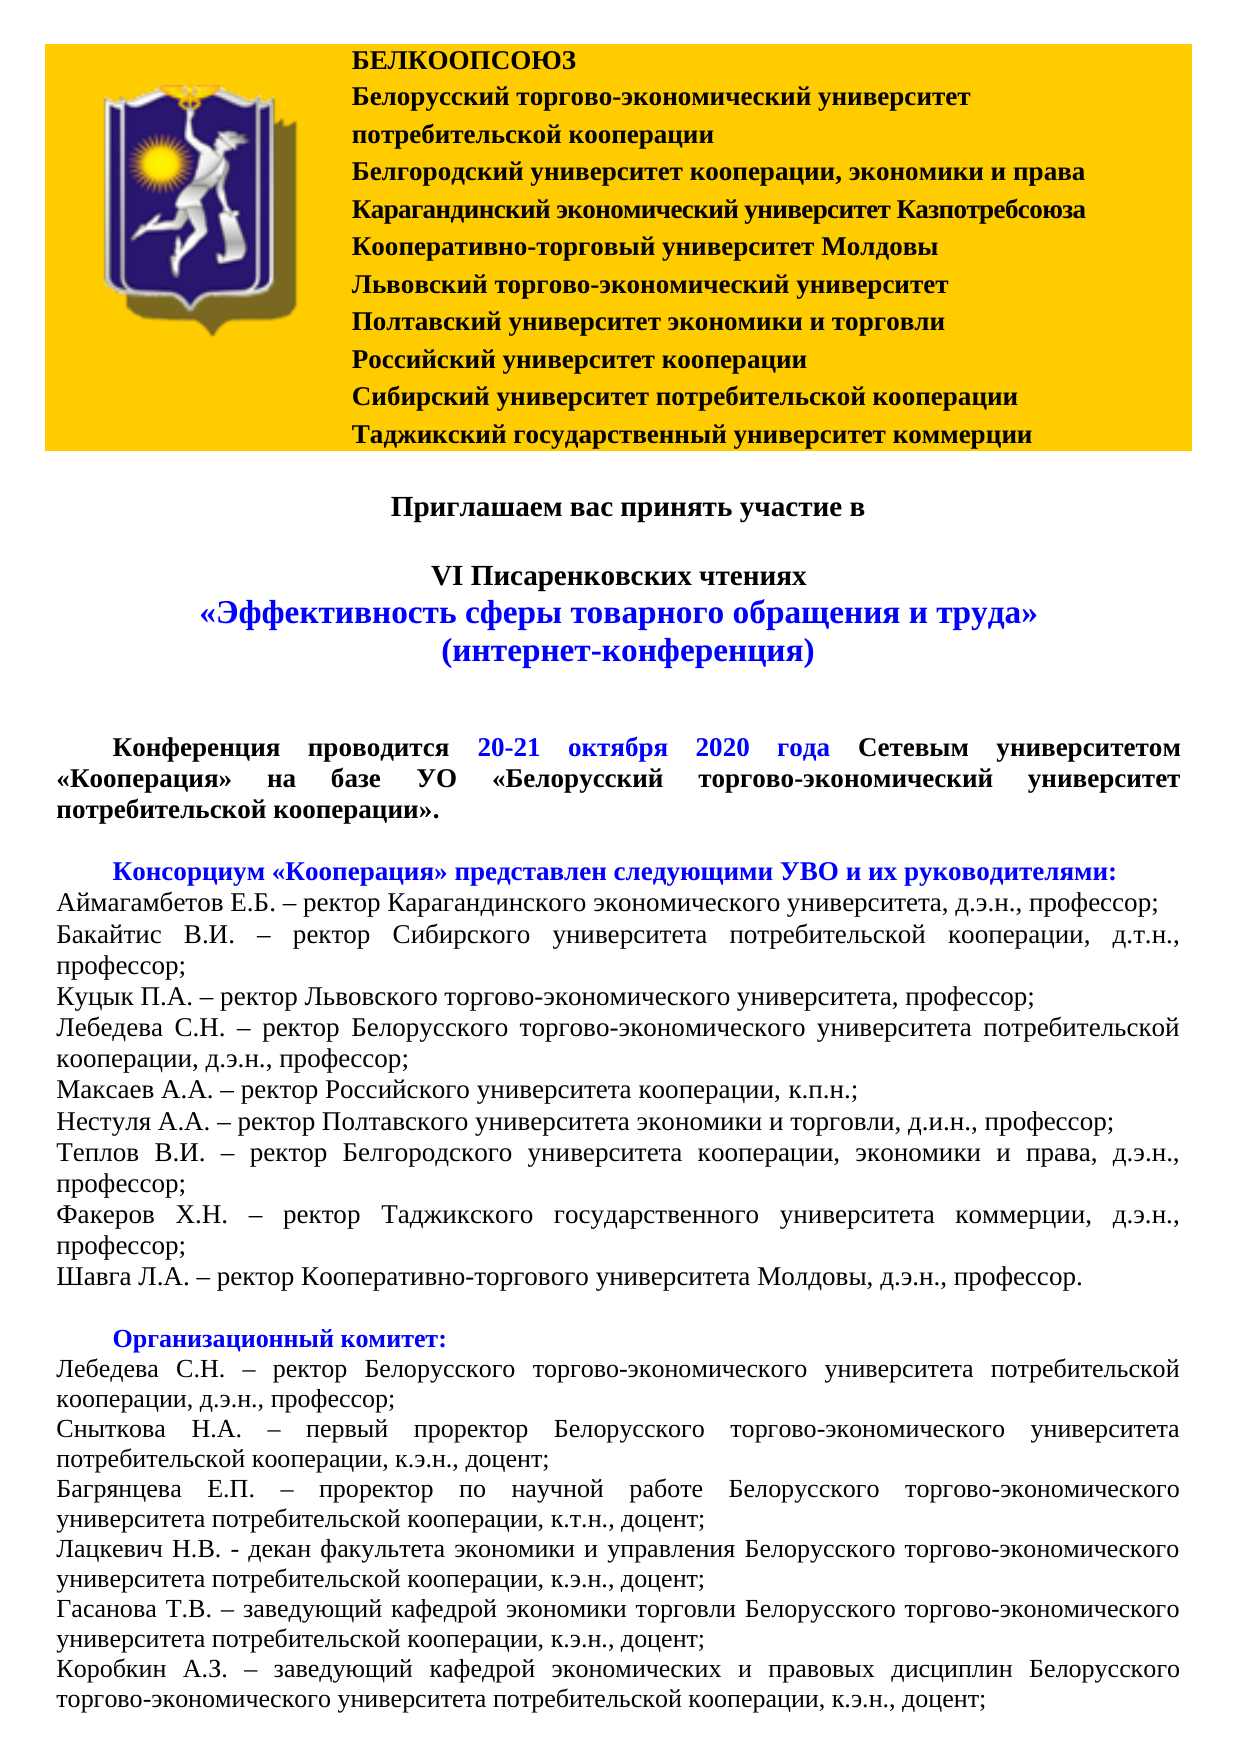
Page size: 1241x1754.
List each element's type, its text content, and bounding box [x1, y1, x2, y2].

list Бакайтис В.И. – ректор Сибирского университета потребительской кооперации, д.т.н., профессор; [56, 918, 1181, 980]
list Лебедева С.Н. – ректор Белорусского торгово-экономического университета потребительской кооперации, д.э.н., профессор; [56, 1011, 1181, 1073]
list Коробкин А.З. – заведующий кафедрой экономических и правовых дисциплин Белорусского торгово-экономического университета потребительской кооперации, к.э.н., доцент; [56, 1653, 1181, 1713]
list Гасанова Т.В. – заведующий кафедрой экономики торговли Белорусского торгово-экономического университета потребительской кооперации, к.э.н., доцент; [56, 1593, 1181, 1653]
list Конференция проводится 20-21 октября 2020 года Сетевым университетом «Кооперация» на базе УО «Белорусский торгово-экономический университет потребительской кооперации». [56, 731, 1181, 824]
list Максаев А.А. – ректор Российского университета кооперации, к.п.н.; [56, 1073, 1181, 1104]
text Приглашаем вас принять участие в [56, 489, 1181, 522]
text (интернет-конференция) [56, 630, 1181, 668]
list Организационный комитет: [56, 1323, 1181, 1353]
list Лебедева С.Н. – ректор Белорусского торгово-экономического университета потребительской кооперации, д.э.н., профессор; [56, 1353, 1181, 1413]
list Куцык П.А. – ректор Львовского торгово-экономического университета, профессор; [56, 980, 1181, 1011]
list Факеров Х.Н. – ректор Таджикского государственного университета коммерции, д.э.н., профессор; [56, 1198, 1181, 1260]
list Шавга Л.А. – ректор Кооперативно-торгового университета Молдовы, д.э.н., профессор. [56, 1260, 1181, 1291]
text «Эффективность сферы товарного обращения и труда» [56, 592, 1181, 630]
list Багрянцева Е.П. – проректор по научной работе Белорусского торгово-экономического университета потребительской кооперации, к.т.н., доцент; [56, 1473, 1181, 1533]
list Консорциум «Кооперация» представлен следующими УВО и их руководителями: [56, 855, 1181, 887]
list Аймагамбетов Е.Б. – ректор Карагандинского экономического университета, д.э.н., профессор; [56, 887, 1181, 918]
list Теплов В.И. – ректор Белгородского университета кооперации, экономики и права, д.э.н., профессор; [56, 1136, 1181, 1198]
table_header Белкоопсоюз Белорусский торгово-экономический университет потребительской кооперации Белгородский университет кооперации, экономики и права Карагандинский экономический университет Казпотребсоюза Кооперативно-торговый университет Молдовы Львовский торгово-экономический университет Полтавский университет экономики и торговли Российский университет кооперации Сибирский университет потребительской кооперации Таджикский государственный университет коммерции [45, 44, 1192, 451]
list Сныткова Н.А. – первый проректор Белорусского торгово-экономического университета потребительской кооперации, к.э.н., доцент; [56, 1413, 1181, 1473]
list Лацкевич Н.В. - декан факультета экономики и управления Белорусского торгово-экономического университета потребительской кооперации, к.э.н., доцент; [56, 1533, 1181, 1593]
list Нестуля А.А. – ректор Полтавского университета экономики и торговли, д.и.н., профессор; [56, 1104, 1181, 1136]
picture [103, 84, 301, 341]
text VI Писаренковских чтениях [56, 558, 1181, 592]
